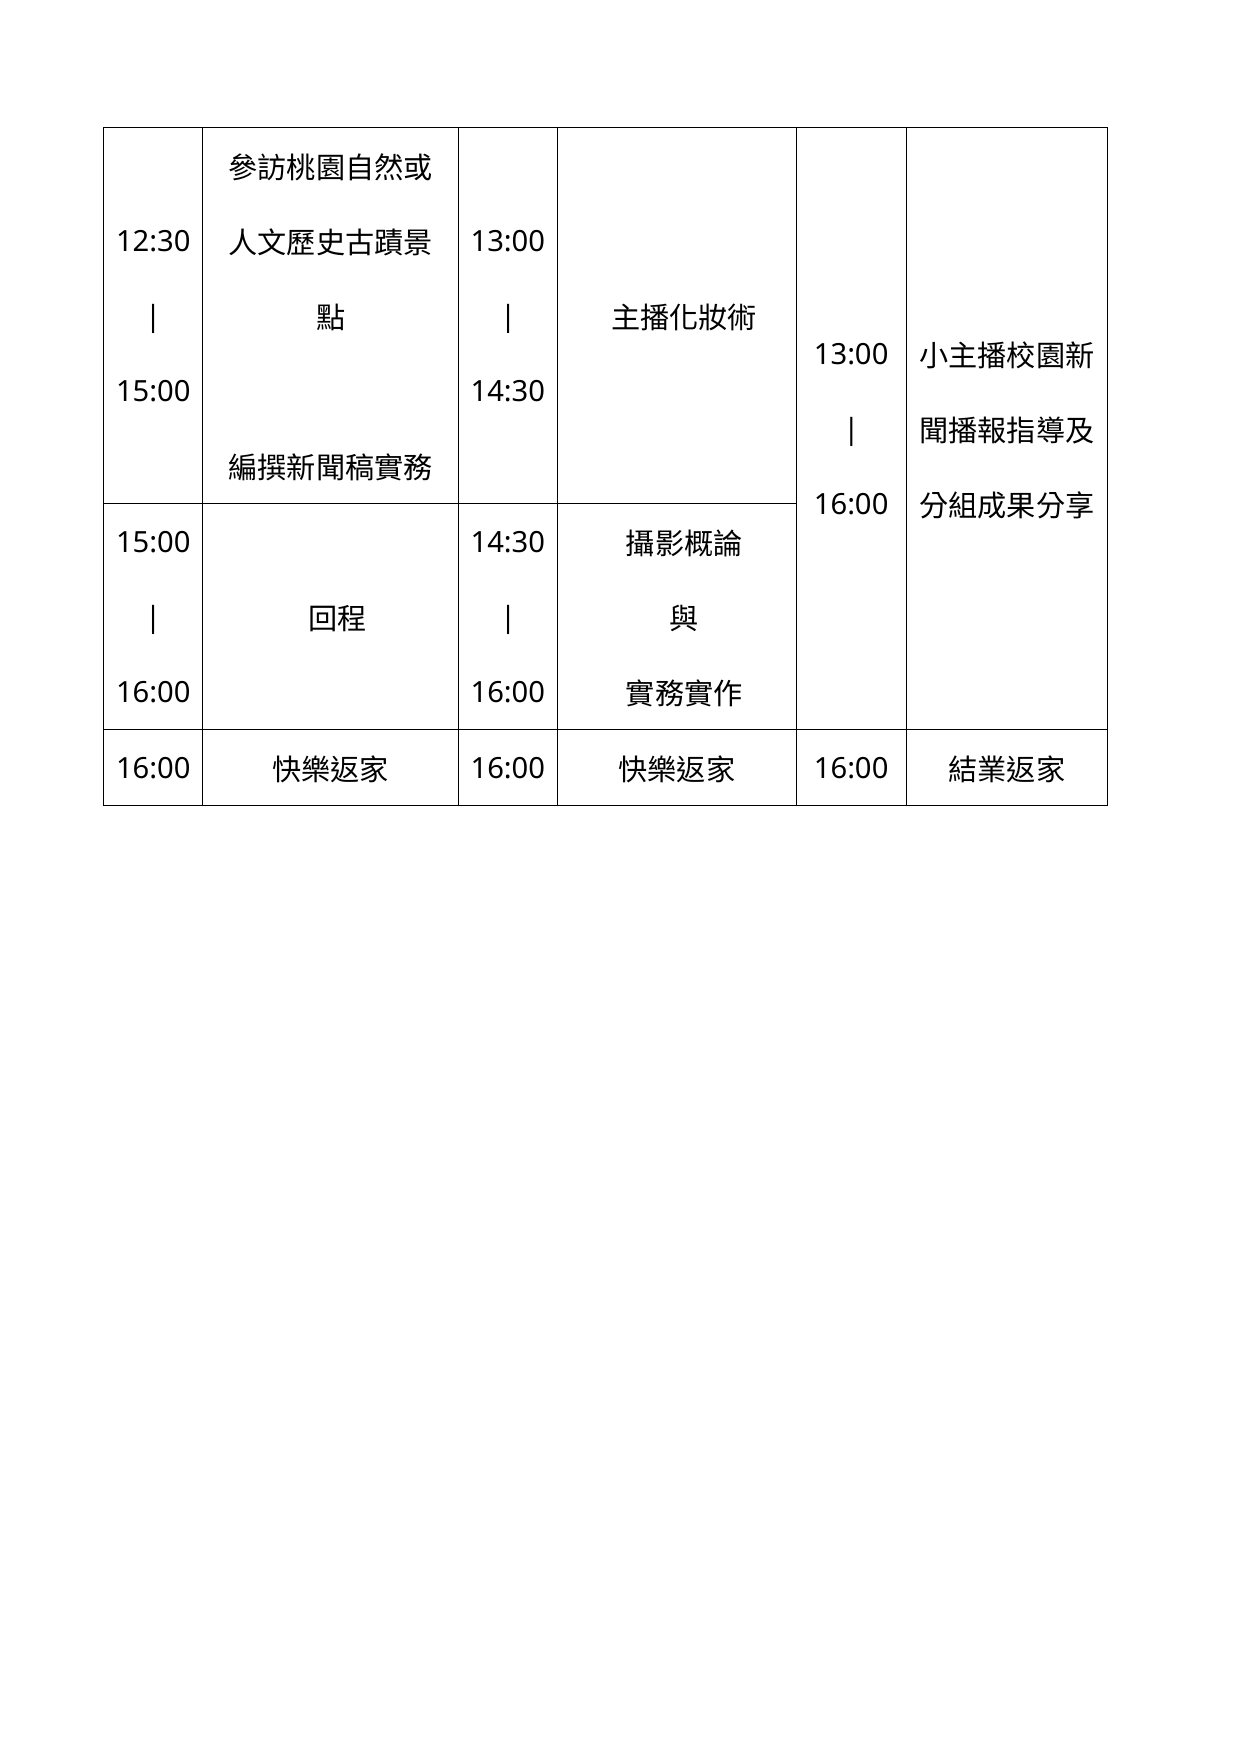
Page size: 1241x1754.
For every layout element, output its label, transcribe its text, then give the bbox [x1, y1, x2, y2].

table_cell 攝影概論 與 實務實作 [558, 504, 796, 729]
table_cell 回程 [203, 504, 458, 729]
table_cell 12:30 | 15:00 [104, 128, 202, 503]
table_cell 主播化妝術 [558, 128, 796, 503]
table_cell 15:00 | 16:00 [104, 504, 202, 729]
table_cell 16:00 [104, 730, 202, 805]
table_cell 13:00 | 16:00 [797, 128, 906, 729]
table_cell 14:30 | 16:00 [459, 504, 557, 729]
table_cell 16:00 [797, 730, 906, 805]
table_cell 參訪桃園自然或人文歷史古蹟景點 編撰新聞稿實務 [203, 128, 458, 503]
table_cell 13:00 | 14:30 [459, 128, 557, 503]
table_cell 快樂返家 [203, 730, 458, 805]
table_cell 16:00 [459, 730, 557, 805]
table_cell 小主播校園新聞播報指導及 分組成果分享 [907, 128, 1107, 729]
table_cell 快樂返家 [558, 730, 796, 805]
table_cell 結業返家 [907, 730, 1107, 805]
